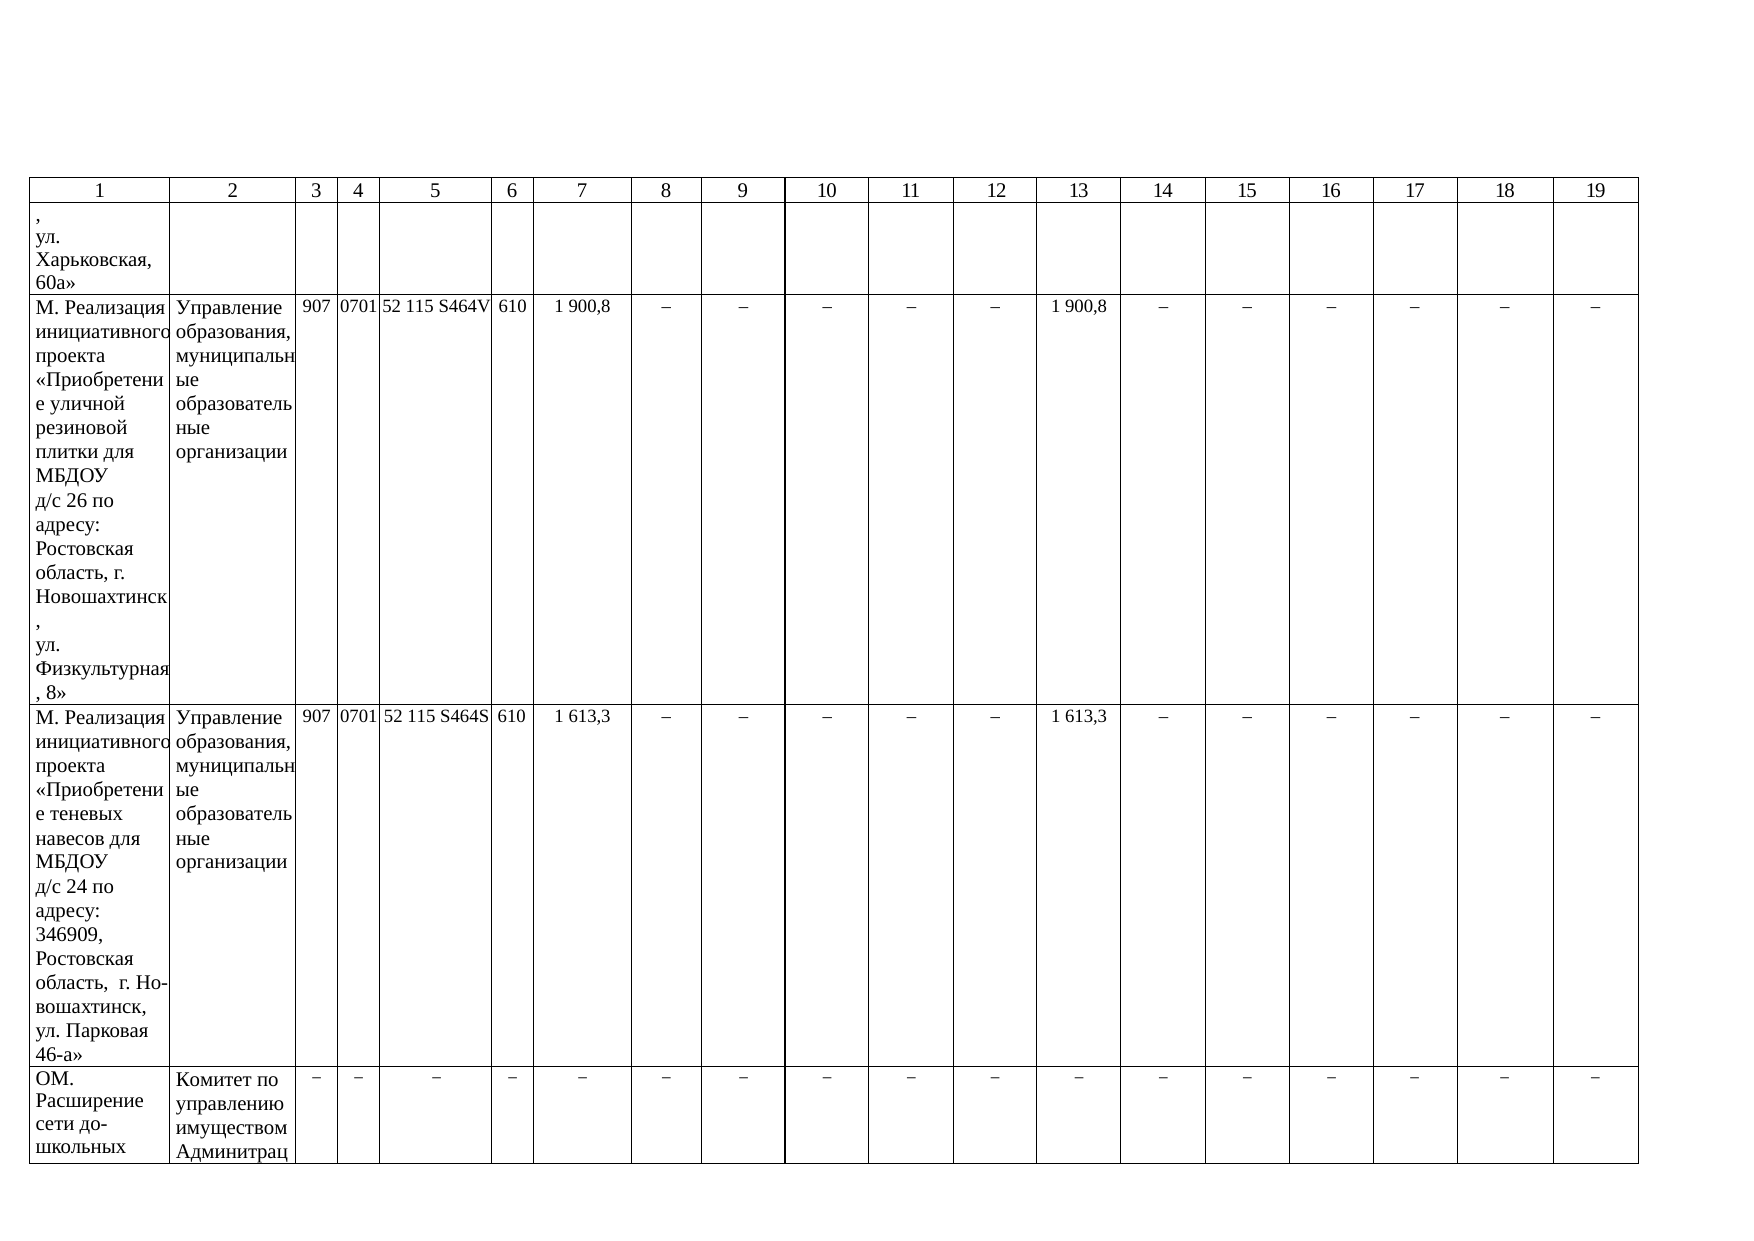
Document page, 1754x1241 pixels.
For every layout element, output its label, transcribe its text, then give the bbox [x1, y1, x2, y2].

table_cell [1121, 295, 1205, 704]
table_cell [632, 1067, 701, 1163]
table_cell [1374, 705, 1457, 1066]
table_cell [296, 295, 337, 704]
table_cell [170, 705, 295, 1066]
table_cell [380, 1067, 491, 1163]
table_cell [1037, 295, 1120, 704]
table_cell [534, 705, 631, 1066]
table_header 12 [954, 178, 1036, 202]
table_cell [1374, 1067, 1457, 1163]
table_header 1 [30, 178, 169, 202]
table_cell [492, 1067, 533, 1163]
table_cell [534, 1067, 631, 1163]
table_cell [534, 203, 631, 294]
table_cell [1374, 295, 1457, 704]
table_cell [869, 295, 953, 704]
table_header 5 [380, 178, 491, 202]
table_header 2 [170, 178, 295, 202]
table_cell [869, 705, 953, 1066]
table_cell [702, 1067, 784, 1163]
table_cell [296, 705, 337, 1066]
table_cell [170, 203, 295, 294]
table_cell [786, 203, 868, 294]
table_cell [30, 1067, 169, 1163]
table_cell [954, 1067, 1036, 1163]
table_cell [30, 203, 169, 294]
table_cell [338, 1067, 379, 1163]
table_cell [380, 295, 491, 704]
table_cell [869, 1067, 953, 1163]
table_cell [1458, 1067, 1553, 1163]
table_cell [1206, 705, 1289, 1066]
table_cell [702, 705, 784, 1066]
table_header 11 [869, 178, 953, 202]
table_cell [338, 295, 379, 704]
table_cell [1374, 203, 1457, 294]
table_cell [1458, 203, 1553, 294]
table_header 15 [1206, 178, 1289, 202]
table_header 16 [1290, 178, 1373, 202]
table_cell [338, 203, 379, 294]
table_header 3 [296, 178, 337, 202]
table_header 9 [702, 178, 784, 202]
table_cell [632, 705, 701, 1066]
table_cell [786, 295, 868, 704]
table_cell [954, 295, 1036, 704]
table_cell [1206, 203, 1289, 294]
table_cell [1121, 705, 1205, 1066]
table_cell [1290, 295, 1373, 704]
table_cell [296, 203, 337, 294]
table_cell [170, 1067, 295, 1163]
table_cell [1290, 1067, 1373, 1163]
table_header 4 [338, 178, 379, 202]
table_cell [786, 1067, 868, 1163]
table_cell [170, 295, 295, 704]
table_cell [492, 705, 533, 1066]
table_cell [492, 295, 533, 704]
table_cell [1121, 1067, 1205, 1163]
table_header 17 [1374, 178, 1457, 202]
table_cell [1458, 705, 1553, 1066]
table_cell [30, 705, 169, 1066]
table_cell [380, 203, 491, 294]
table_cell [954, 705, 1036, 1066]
table_header 13 [1037, 178, 1120, 202]
table_header 10 [786, 178, 868, 202]
table_header 18 [1458, 178, 1553, 202]
table_header 14 [1121, 178, 1205, 202]
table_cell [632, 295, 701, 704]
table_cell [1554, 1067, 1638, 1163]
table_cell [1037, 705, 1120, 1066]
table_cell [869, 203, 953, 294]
table_header 7 [534, 178, 631, 202]
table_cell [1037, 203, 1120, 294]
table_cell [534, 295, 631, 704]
table_header 19 [1554, 178, 1638, 202]
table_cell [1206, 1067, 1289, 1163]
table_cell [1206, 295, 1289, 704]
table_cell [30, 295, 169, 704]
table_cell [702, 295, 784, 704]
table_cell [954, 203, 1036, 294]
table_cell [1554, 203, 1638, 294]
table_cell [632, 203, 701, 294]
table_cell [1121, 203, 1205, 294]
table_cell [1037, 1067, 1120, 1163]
table_header 6 [492, 178, 533, 202]
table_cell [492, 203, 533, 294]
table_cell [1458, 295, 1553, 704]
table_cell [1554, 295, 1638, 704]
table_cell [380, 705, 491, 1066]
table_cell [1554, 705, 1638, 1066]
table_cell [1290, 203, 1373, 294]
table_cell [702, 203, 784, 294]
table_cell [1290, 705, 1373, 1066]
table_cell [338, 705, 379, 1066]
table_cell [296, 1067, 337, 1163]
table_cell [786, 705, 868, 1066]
table_header 8 [632, 178, 701, 202]
